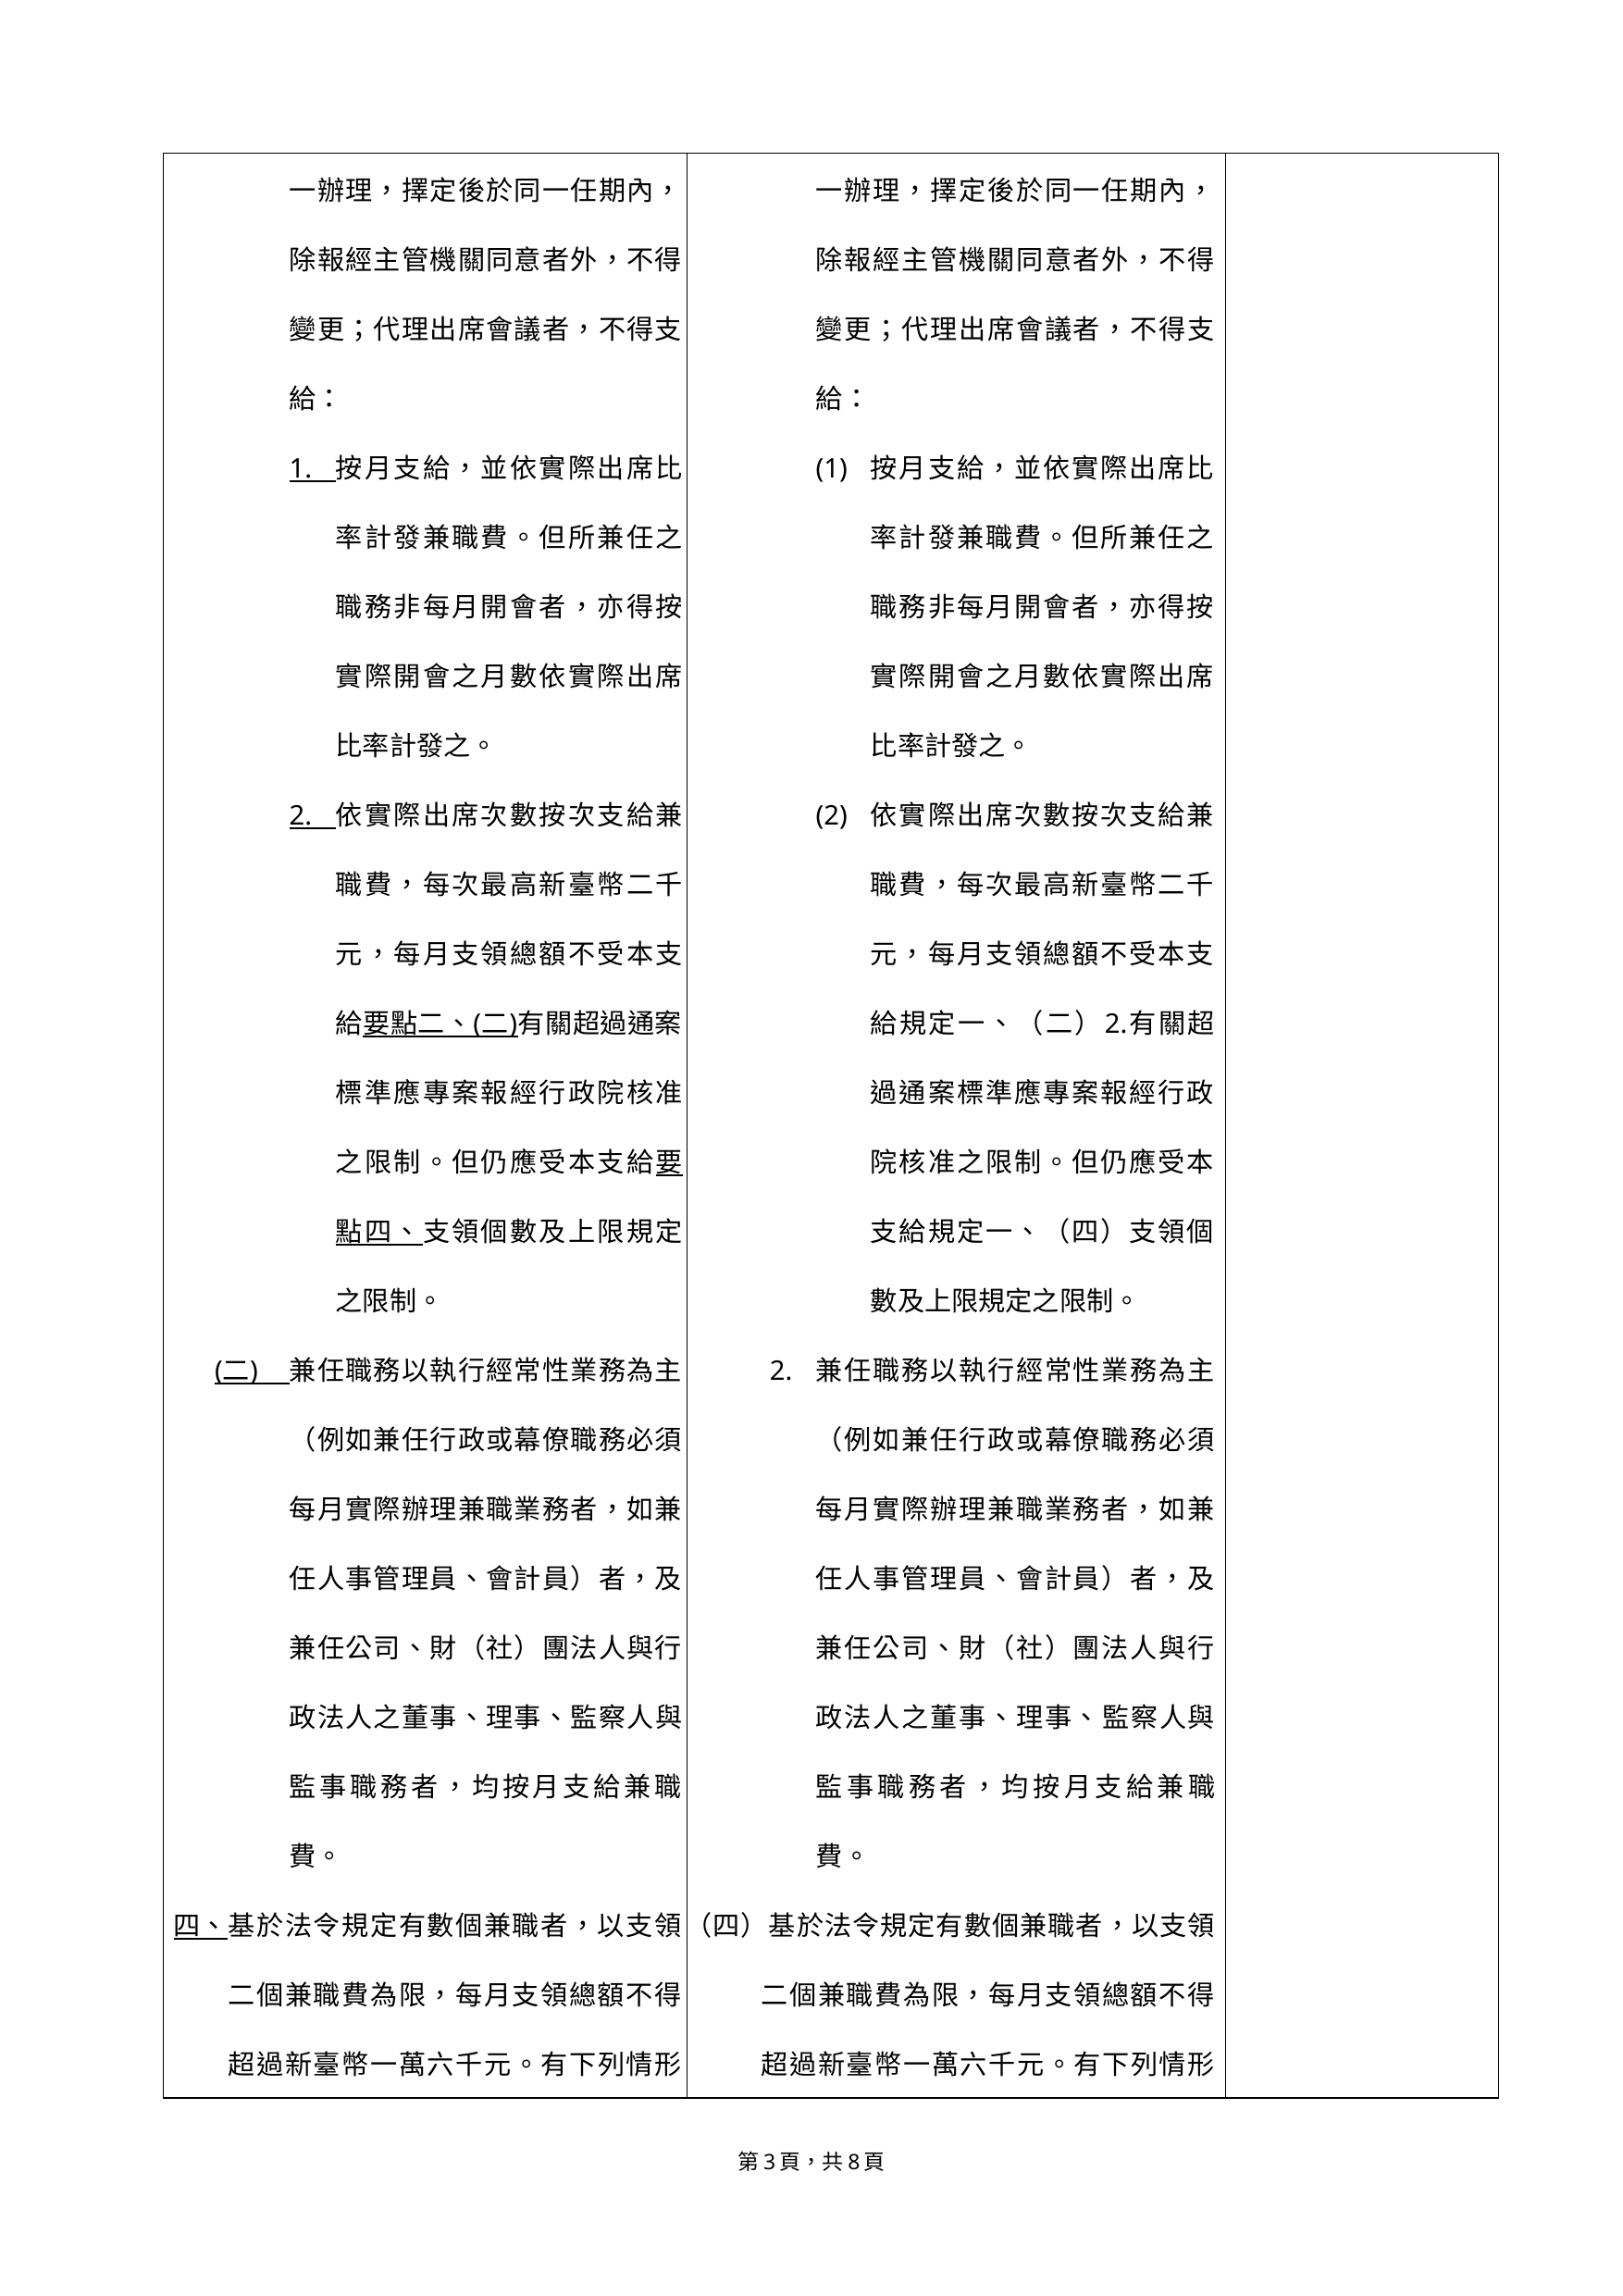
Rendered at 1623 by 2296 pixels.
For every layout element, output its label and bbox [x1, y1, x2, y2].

table_cell [164, 154, 687, 2097]
table_cell [1226, 154, 1498, 2097]
table_cell [688, 154, 1225, 2097]
